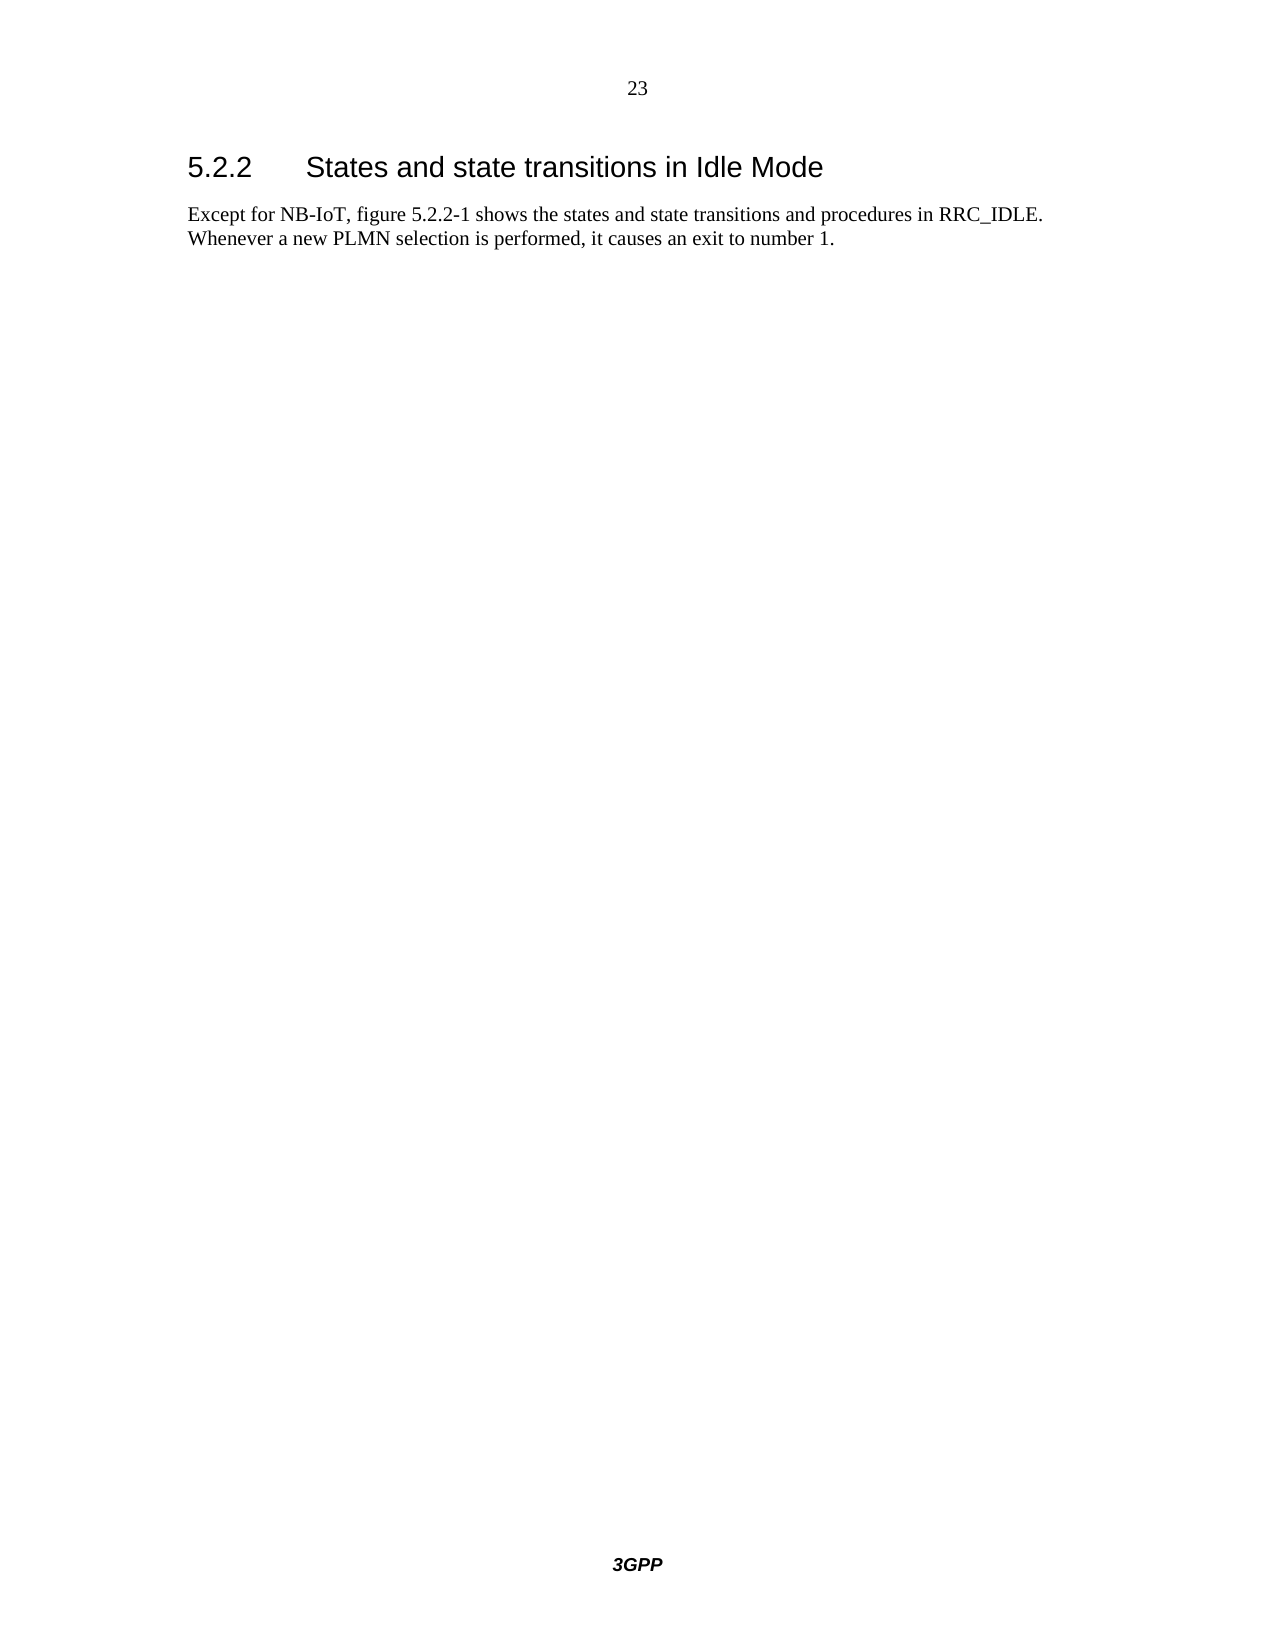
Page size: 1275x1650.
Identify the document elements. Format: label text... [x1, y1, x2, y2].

subtitle 5.2.2 States and state transitions in Idle Mode [187, 150, 1087, 183]
text Except for NB-IoT, figure 5.2.2-1 shows the states and state transitions and procedures in RRC_IDLE. Whenever a new PLMN selection is performed, it causes an exit to number 1. [187, 202, 1087, 250]
